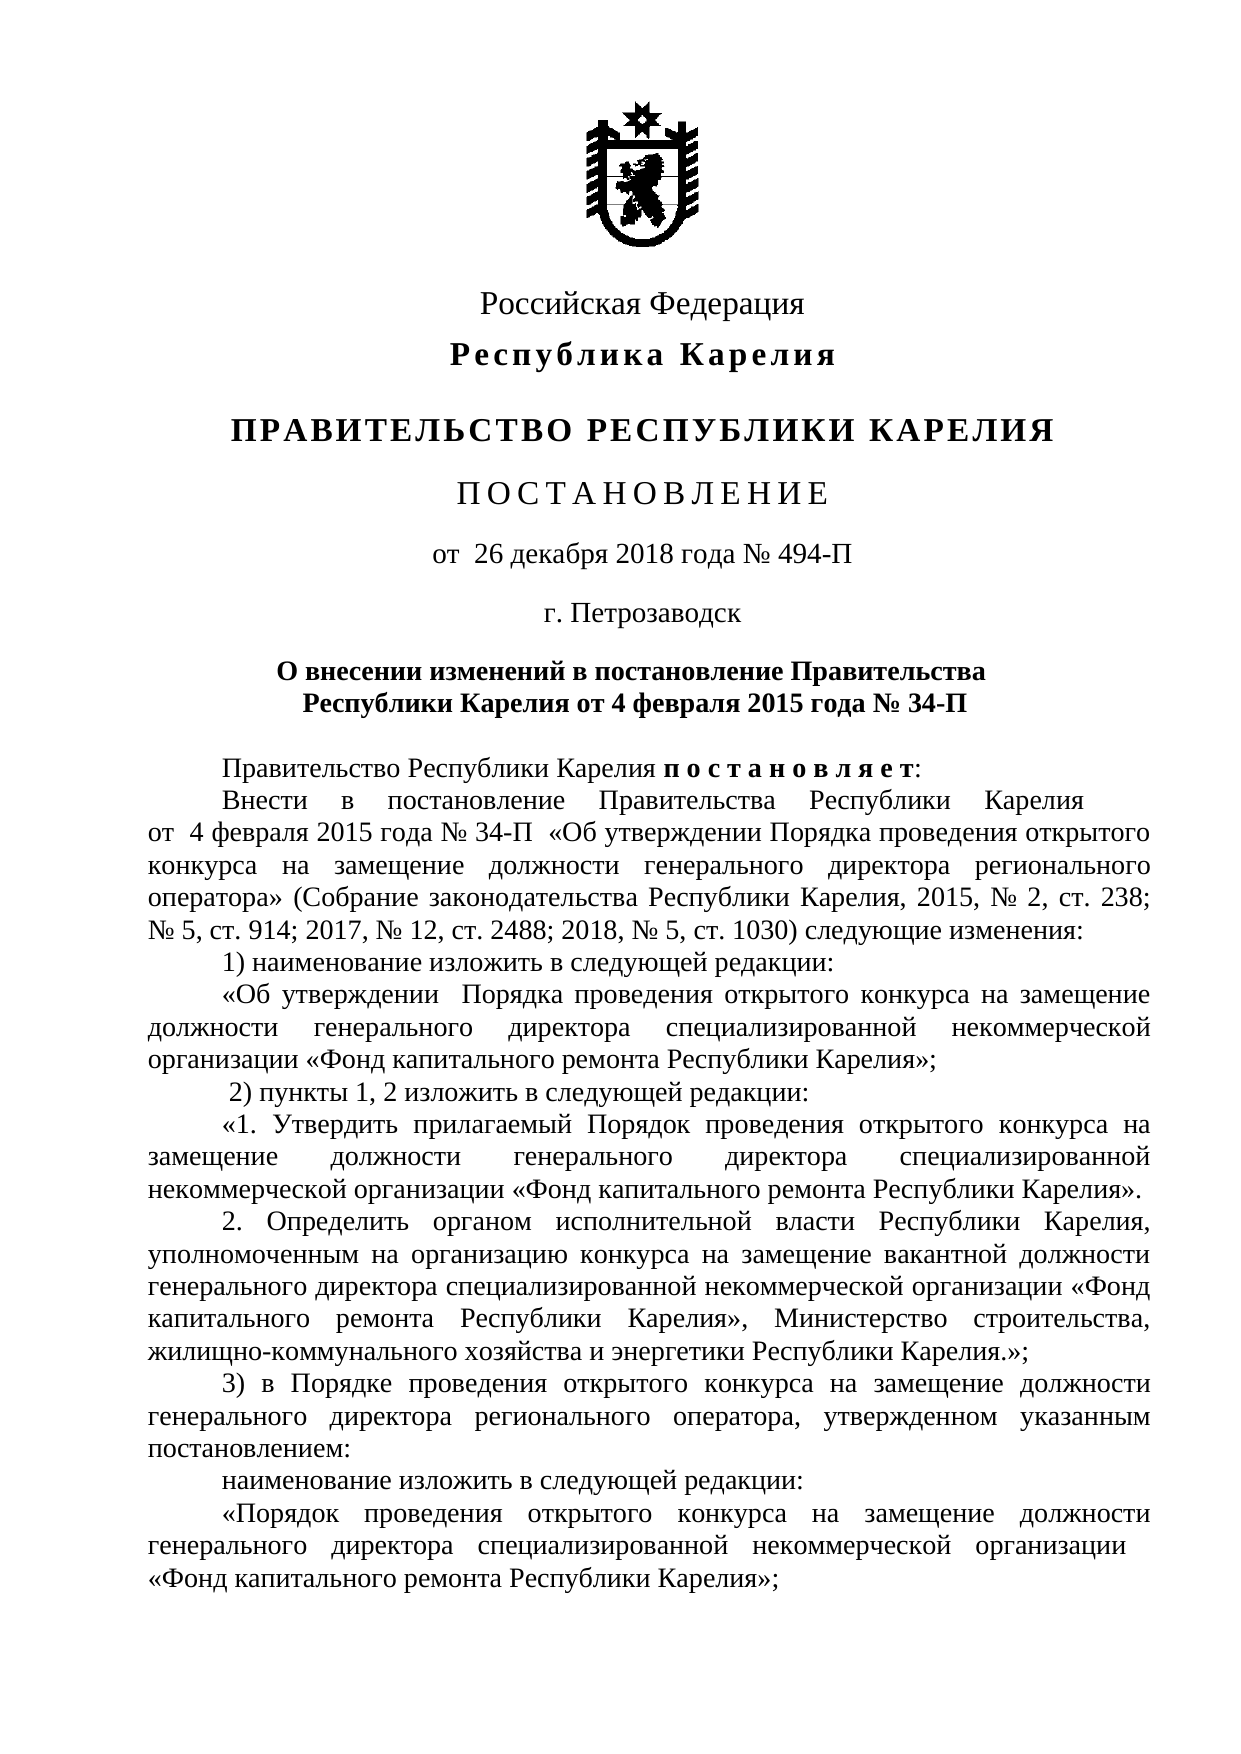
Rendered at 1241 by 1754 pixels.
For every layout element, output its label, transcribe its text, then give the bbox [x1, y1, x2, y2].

subtitle Российская Федерация [133, 283, 1152, 321]
text Правительство Республики Карелия п о с т а н о в л я е т: [148, 751, 1152, 783]
text О внесении изменений в постановление Правительства Республики Карелия от 4 февраля 2015 года № 34-П [148, 653, 1122, 718]
subtitle ПРАВИТЕЛЬСТВО РЕСПУБЛИКИ КАРЕЛИЯ [133, 410, 1152, 448]
picture [566, 88, 718, 271]
text «Об утверждении Порядка проведения открытого конкурса на замещение должности генерального директора специализированной некоммерческой организации «Фонд капитального ремонта Республики Карелия»; [148, 977, 1152, 1075]
text «1. Утвердить прилагаемый Порядок проведения открытого конкурса на замещение должности генерального директора специализированной некоммерческой организации «Фонд капитального ремонта Республики Карелия». [148, 1107, 1152, 1204]
text наименование изложить в следующей редакции: [148, 1463, 1152, 1496]
text 2. Определить органом исполнительной власти Республики Карелия, уполномоченным на организацию конкурса на замещение вакантной должности генерального директора специализированной некоммерческой организации «Фонд капитального ремонта Республики Карелия», Министерство строительства, жилищно-коммунального хозяйства и энергетики Республики Карелия.»; [148, 1204, 1152, 1366]
text 1) наименование изложить в следующей редакции: [148, 945, 1152, 977]
text от 26 декабря 2018 года № 494-П [133, 536, 1152, 570]
subtitle ПОСТАНОВЛЕНИЕ [133, 473, 1152, 511]
subtitle Республика Карелия [133, 334, 1152, 372]
text 3) в Порядке проведения открытого конкурса на замещение должности генерального директора регионального оператора, утвержденном указанным постановлением: [148, 1366, 1152, 1463]
text «Порядок проведения открытого конкурса на замещение должности генерального директора специализированной некоммерческой организации «Фонд капитального ремонта Республики Карелия»; [148, 1496, 1152, 1593]
text 2) пункты 1, 2 изложить в следующей редакции: [148, 1075, 1152, 1107]
text Внести в постановление Правительства Республики Карелия от 4 февраля 2015 года № 34-П «Об утверждении Порядка проведения открытого конкурса на замещение должности генерального директора регионального оператора» (Собрание законодательства Республики Карелия, 2015, № 2, ст. 238; № 5, ст. 914; 2017, № 12, ст. 2488; 2018, № 5, ст. 1030) следующие изменения: [148, 783, 1152, 945]
text г. Петрозаводск [133, 595, 1152, 628]
